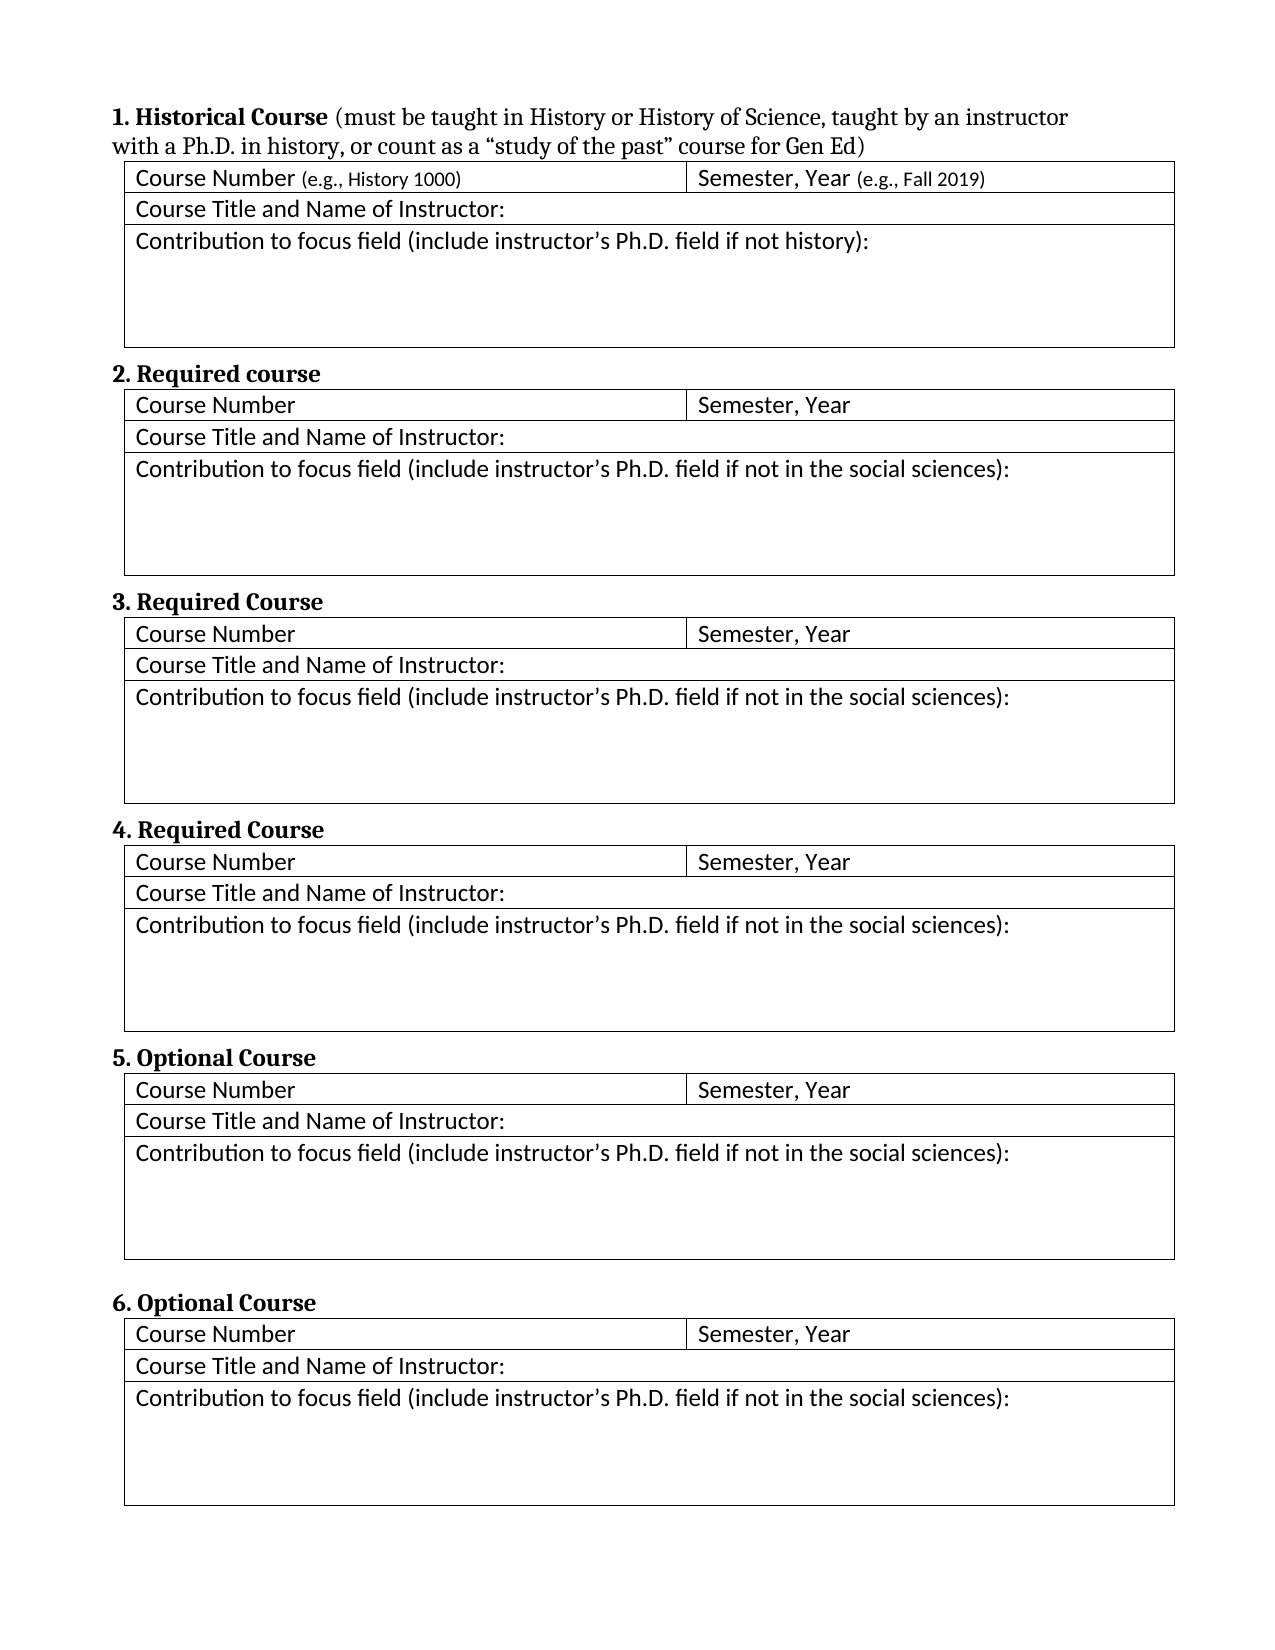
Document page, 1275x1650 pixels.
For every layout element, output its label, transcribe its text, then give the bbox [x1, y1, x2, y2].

table_header Course Number [125, 390, 686, 420]
table_header Semester, Year [687, 1074, 1174, 1104]
table_header Course Number [125, 1319, 686, 1349]
table_cell Course Title and Name of Instructor: [125, 1350, 1174, 1381]
table_header Course Number (e.g., History 1000) [125, 162, 686, 192]
table_header Semester, Year (e.g., Fall 2019) [687, 162, 1174, 192]
text 2. Required course [112, 360, 1087, 389]
table_cell Course Title and Name of Instructor: [125, 877, 1174, 908]
table_header Semester, Year [687, 390, 1174, 420]
table_header Semester, Year [687, 846, 1174, 876]
table_header Course Number [125, 1074, 686, 1104]
table_cell Contribution to focus field (include instructor’s Ph.D. field if not in the social sciences): [125, 1137, 1174, 1259]
table_cell Contribution to focus field (include instructor’s Ph.D. field if not in the social sciences): [125, 681, 1174, 803]
table_cell Course Title and Name of Instructor: [125, 649, 1174, 680]
table_header Course Number [125, 846, 686, 876]
table_cell Course Title and Name of Instructor: [125, 193, 1174, 224]
text 1. Historical Course (must be taught in History or History of Science, taught by an instructor with a Ph.D. in history, or count as a “study of the past” course for Gen Ed) [112, 103, 1087, 161]
table_cell Course Title and Name of Instructor: [125, 1105, 1174, 1136]
table_cell Course Title and Name of Instructor: [125, 421, 1174, 452]
table_cell Contribution to focus field (include instructor’s Ph.D. field if not in the social sciences): [125, 453, 1174, 575]
text 6. Optional Course [112, 1289, 1087, 1317]
text 4. Required Course [112, 816, 1087, 845]
table_cell Contribution to focus field (include instructor’s Ph.D. field if not in the social sciences): [125, 909, 1174, 1031]
table_header Semester, Year [687, 618, 1174, 648]
table_header Course Number [125, 618, 686, 648]
table_cell Contribution to focus field (include instructor’s Ph.D. field if not history): [125, 225, 1174, 347]
table_header Semester, Year [687, 1319, 1174, 1349]
table_cell Contribution to focus field (include instructor’s Ph.D. field if not in the social sciences): [125, 1382, 1174, 1505]
text 5. Optional Course [112, 1044, 1087, 1073]
text 3. Required Course [112, 588, 1087, 617]
